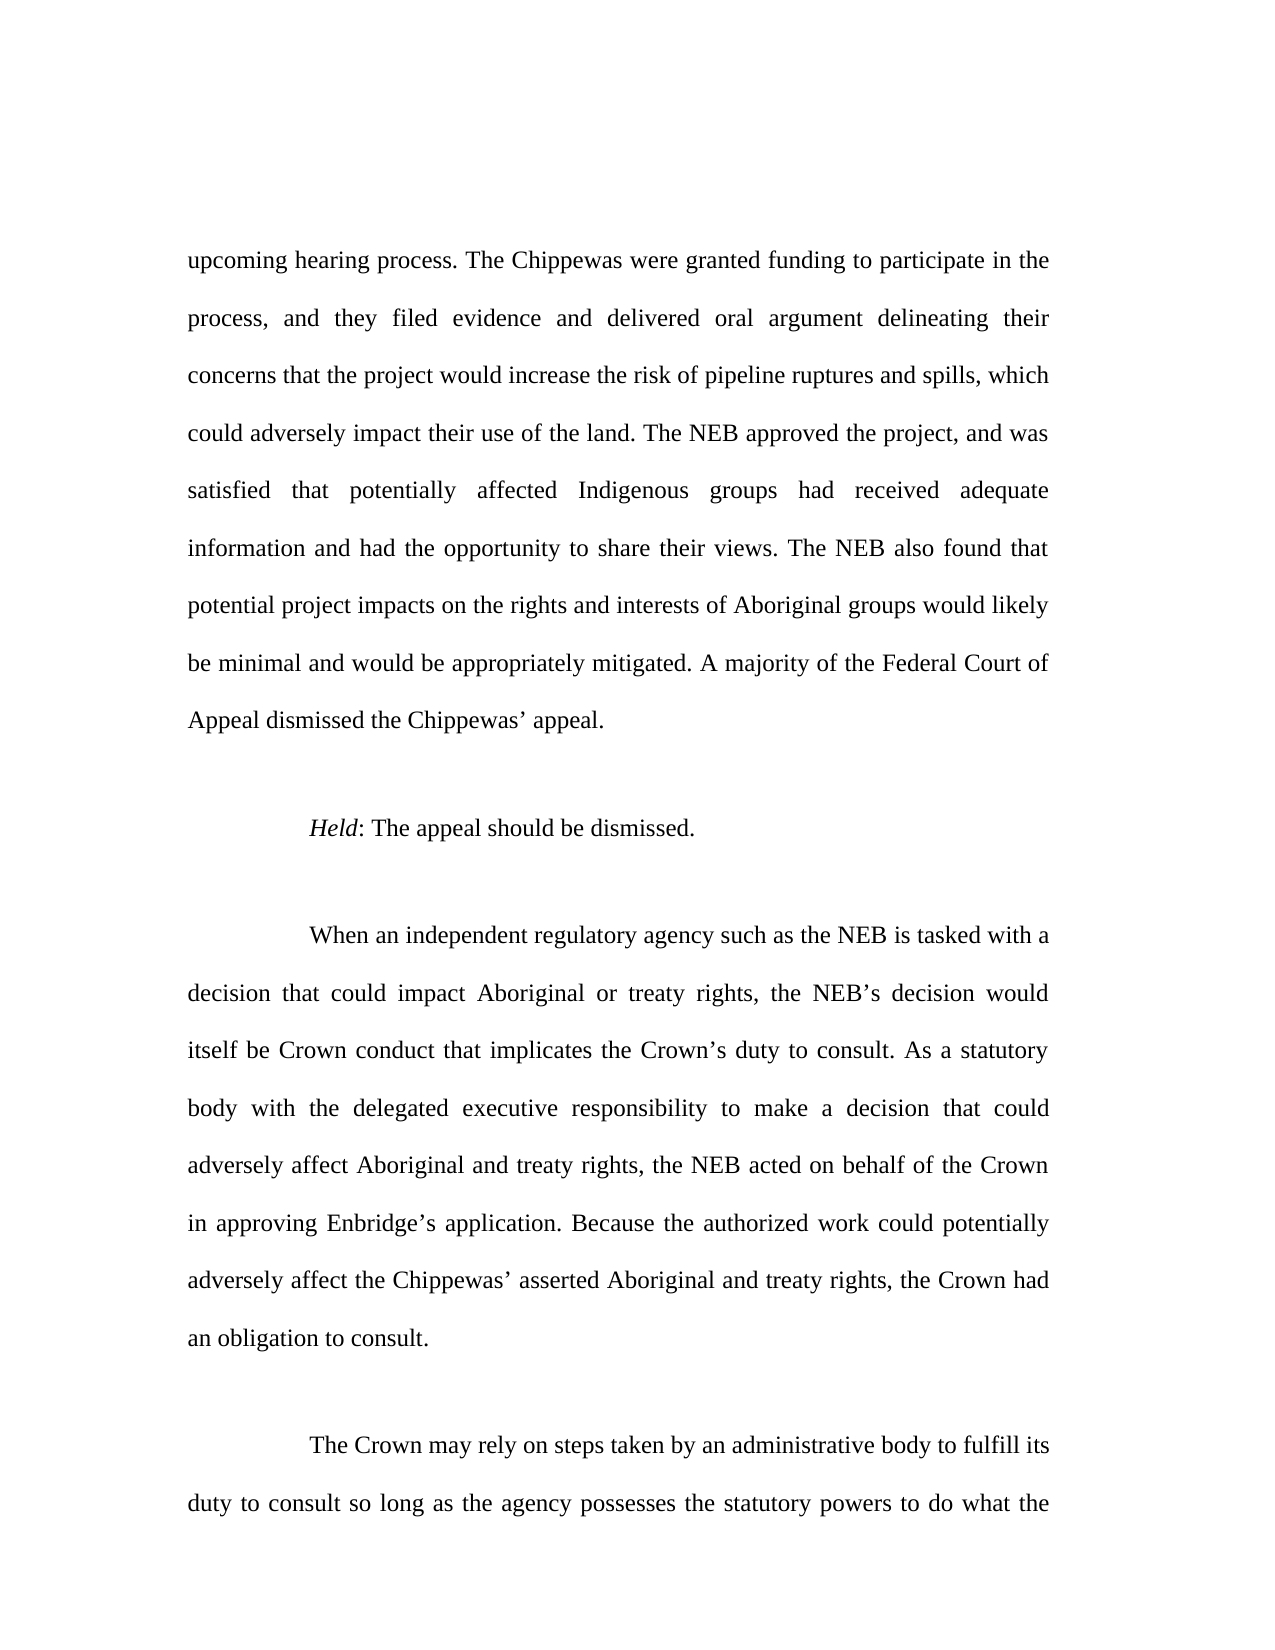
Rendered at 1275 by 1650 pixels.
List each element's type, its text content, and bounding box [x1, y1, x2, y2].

text Held: The appeal should be dismissed. [187, 813, 1050, 841]
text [187, 1430, 1050, 1516]
text When an independent regulatory agency such as the NEB is tasked with a decision that could impact Aboriginal or treaty rights, the NEB’s decision would itself be Crown conduct that implicates the Crown’s duty to consult. As a statutory body with the delegated executive responsibility to make a decision that could adversely affect Aboriginal and treaty rights, the NEB acted on behalf of the Crown in approving Enbridge’s application. Because the authorized work could potentially adversely affect the Chippewas’ asserted Aboriginal and treaty rights, the Crown had an obligation to consult. [187, 920, 1050, 1351]
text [187, 245, 1050, 734]
